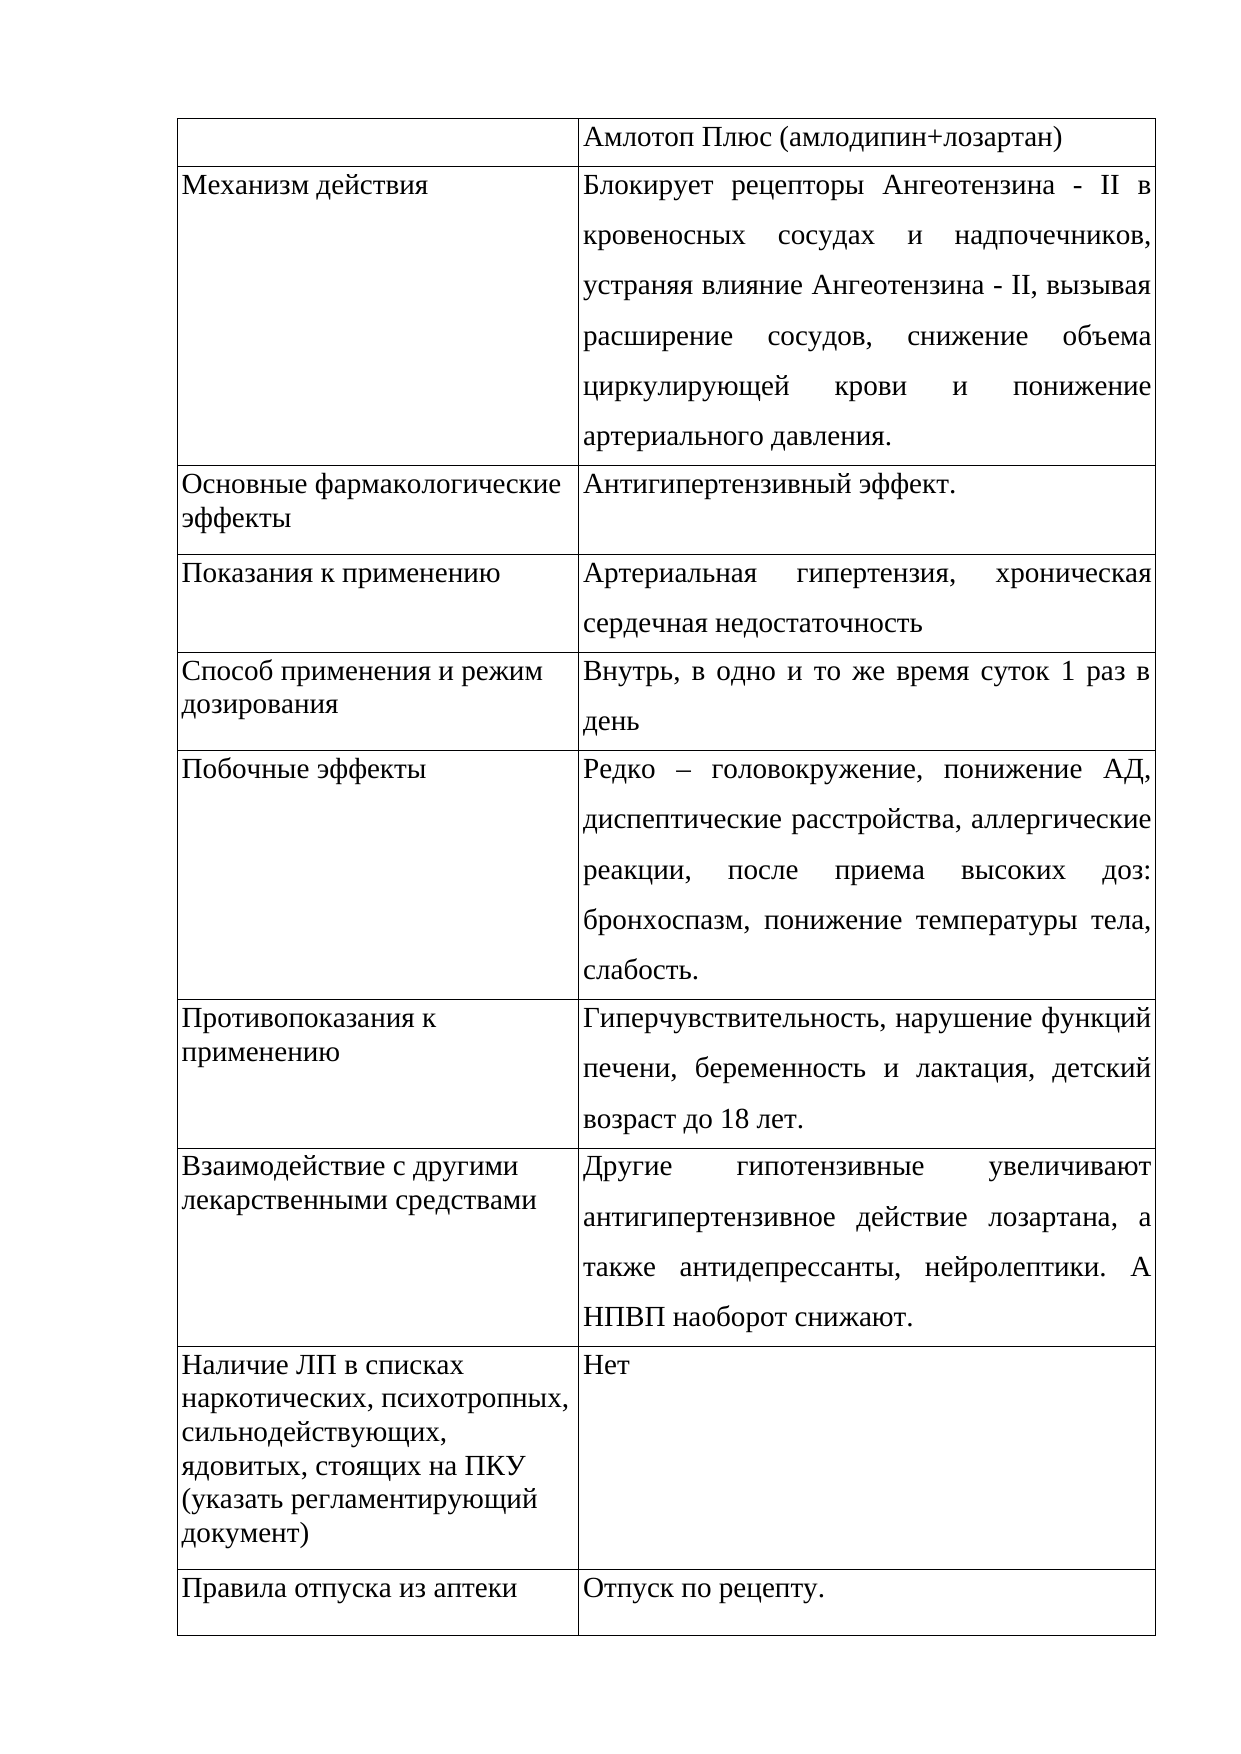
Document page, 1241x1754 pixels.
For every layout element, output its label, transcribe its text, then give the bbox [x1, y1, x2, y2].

table_cell Внутрь, в одно и то же время суток 1 раз в день [579, 653, 1155, 750]
table_cell Нет [579, 1347, 1155, 1569]
table_cell Основные фармакологические эффекты [178, 466, 578, 554]
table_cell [579, 119, 1155, 166]
table_cell Редко – головокружение, понижение АД, диспептические расстройства, аллергические реакции, после приема высоких доз: бронхоспазм, понижение температуры тела, слабость. [579, 751, 1155, 999]
table_cell Другие гипотензивные увеличивают антигипертензивное действие лозартана, а также антидепрессанты, нейролептики. А НПВП наоборот снижают. [579, 1149, 1155, 1346]
table_cell Побочные эффекты [178, 751, 578, 999]
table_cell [579, 1570, 1155, 1635]
table_cell Взаимодействие с другими лекарственными средствами [178, 1149, 578, 1346]
table_cell Антигипертензивный эффект. [579, 466, 1155, 554]
table_cell Гиперчувствительность, нарушение функций печени, беременность и лактация, детский возраст до 18 лет. [579, 1000, 1155, 1147]
table_cell Показания к применению [178, 555, 578, 652]
table_cell Блокирует рецепторы Ангеотензина - II в кровеносных сосудах и надпочечников, устраняя влияние Ангеотензина - II, вызывая расширение сосудов, снижение объема циркулирующей крови и понижение артериального давления. [579, 167, 1155, 465]
table_cell Наличие ЛП в списках наркотических, психотропных, сильнодействующих, ядовитых, стоящих на ПКУ (указать регламентирующий документ) [178, 1347, 578, 1569]
table_cell Механизм действия [178, 167, 578, 465]
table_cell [178, 1570, 578, 1635]
table_cell Способ применения и режим дозирования [178, 653, 578, 750]
table_cell Противопоказания к применению [178, 1000, 578, 1147]
table_cell Артериальная гипертензия, хроническая сердечная недостаточность [579, 555, 1155, 652]
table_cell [178, 119, 578, 166]
